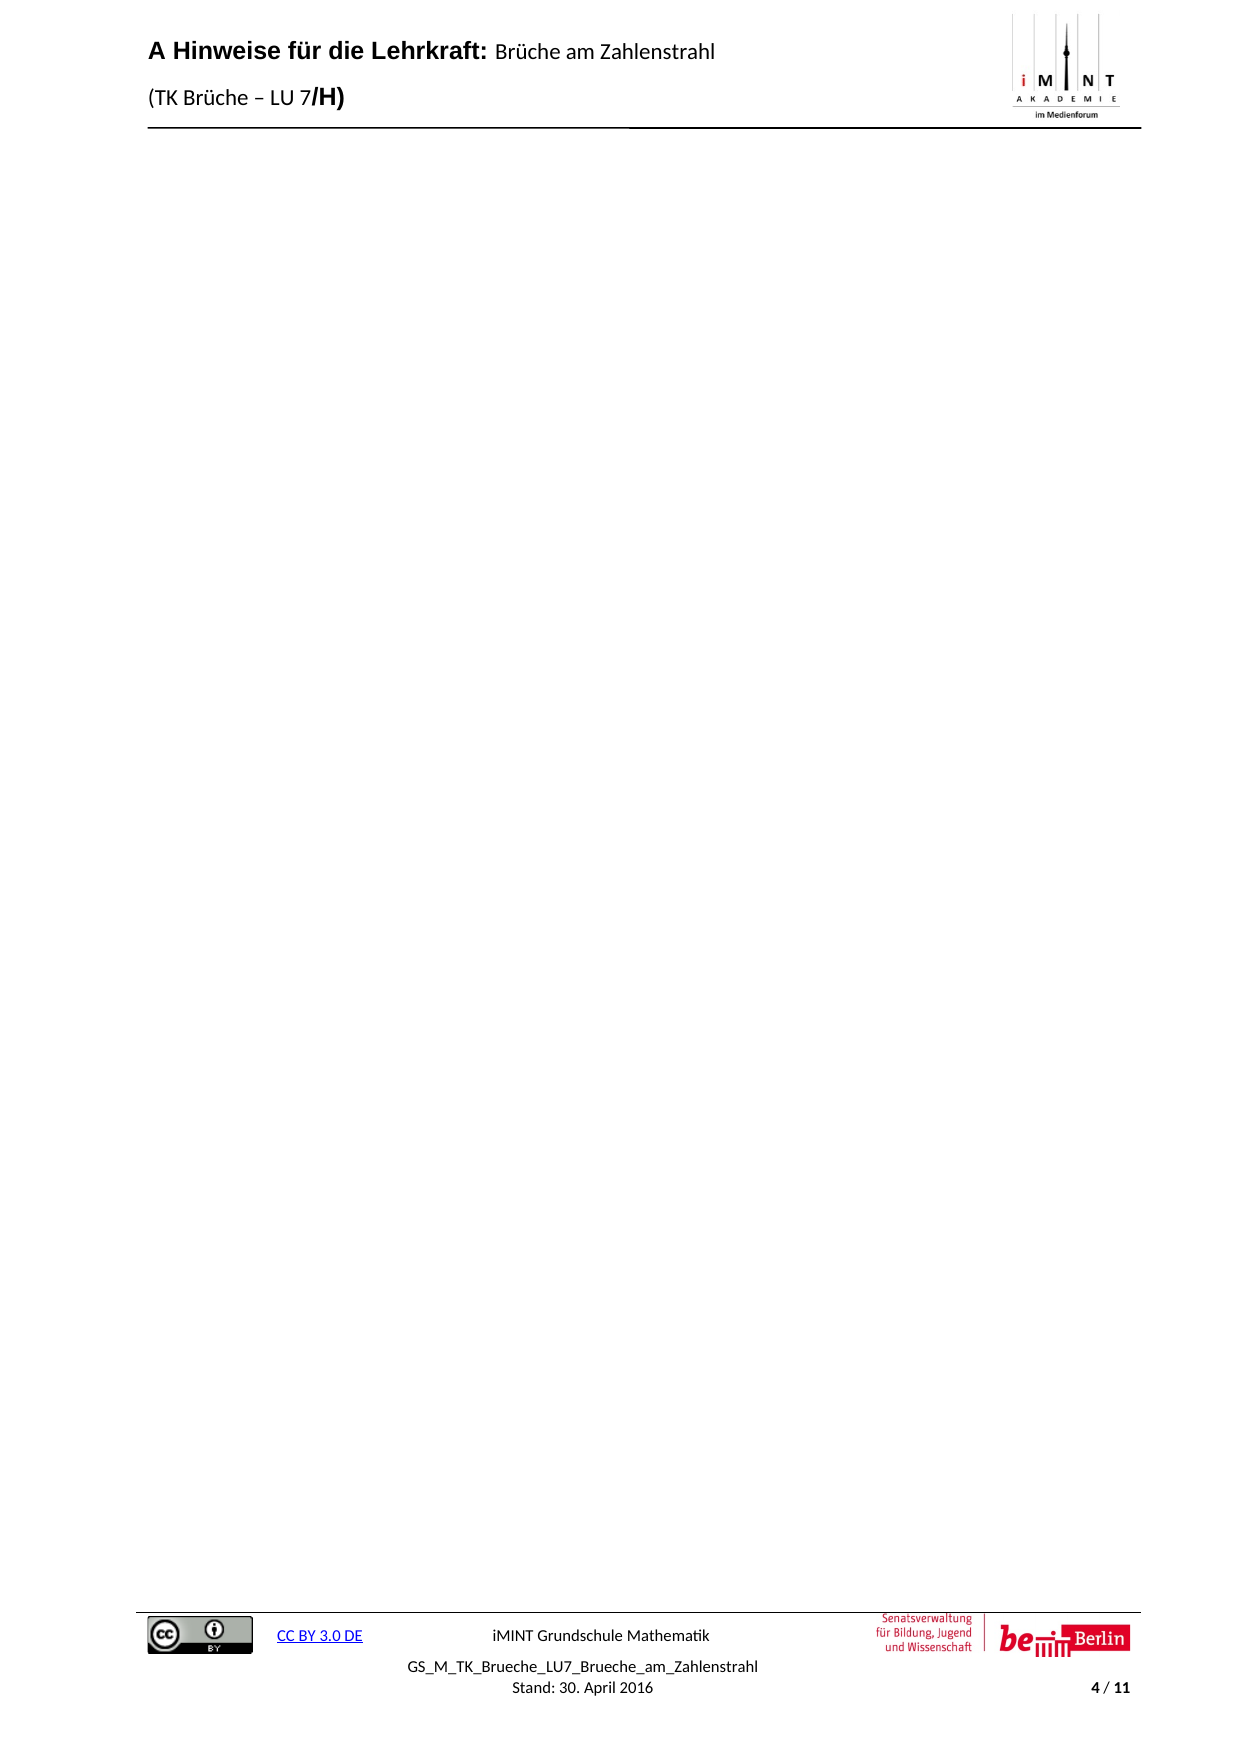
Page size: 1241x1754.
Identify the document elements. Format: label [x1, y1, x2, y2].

picture [1010, 10, 1120, 121]
picture [147, 1616, 253, 1654]
picture [876, 1613, 1131, 1657]
